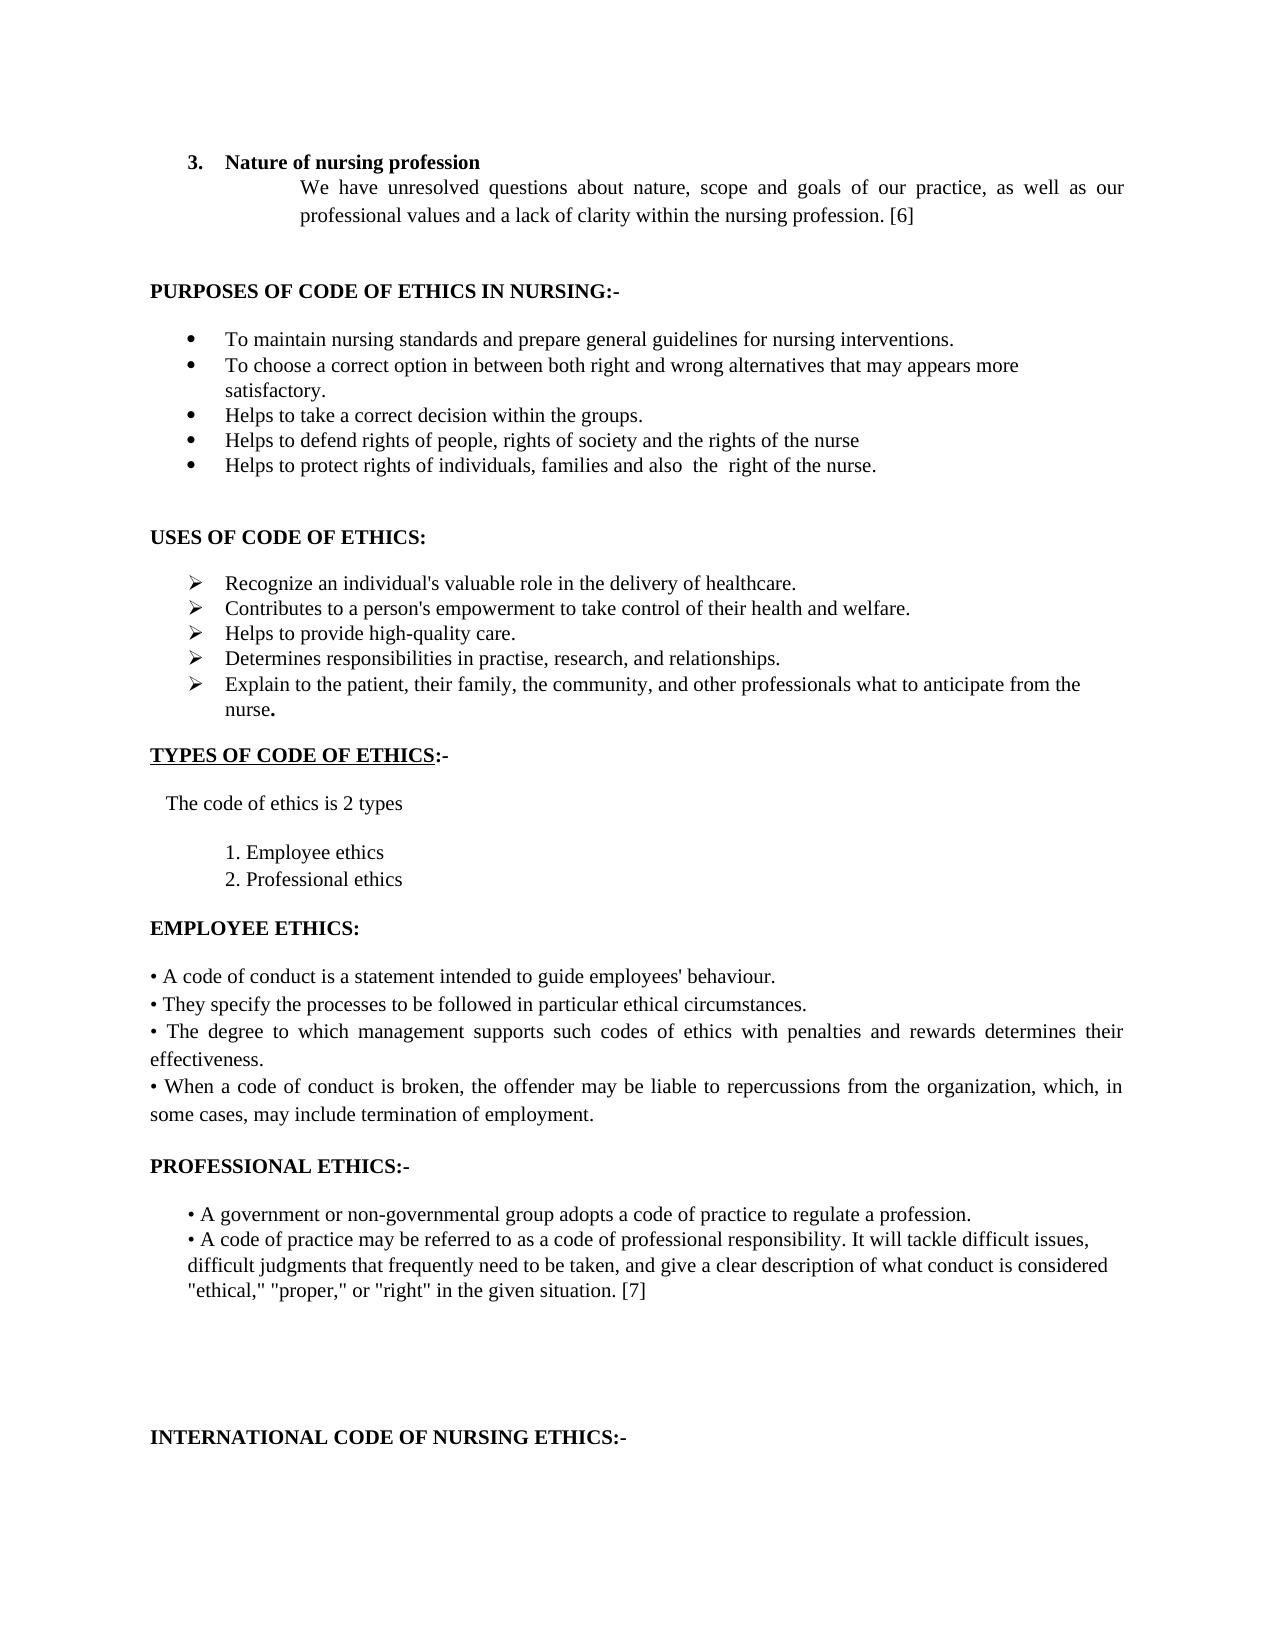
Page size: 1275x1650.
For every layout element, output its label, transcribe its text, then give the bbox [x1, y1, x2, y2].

list To choose a correct option in between both right and wrong alternatives that may appears more satisfactory. [187, 352, 1125, 402]
list Helps to take a correct decision within the groups. [187, 403, 1125, 427]
text • A code of conduct is a statement intended to guide employees' behaviour. [150, 964, 1125, 988]
text PURPOSES OF CODE OF ETHICS IN NURSING:- [150, 279, 1125, 303]
list 1. Employee ethics [225, 839, 1125, 864]
text • They specify the processes to be followed in particular ethical circumstances. [150, 992, 1125, 1016]
text • The degree to which management supports such codes of ethics with penalties and rewards determines their effectiveness. [150, 1019, 1125, 1071]
list We have unresolved questions about nature, scope and goals of our practice, as well as our professional values and a lack of clarity within the nursing profession. [6] [300, 175, 1125, 227]
text EMPLOYEE ETHICS: [150, 916, 1125, 940]
text INTERNATIONAL CODE OF NURSING ETHICS:- [150, 1425, 1125, 1449]
list Determines responsibilities in practise, research, and relationships. [187, 646, 1125, 670]
text TYPES OF CODE OF ETHICS:- [150, 743, 1125, 767]
list Helps to defend rights of people, rights of society and the rights of the nurse [187, 428, 1125, 452]
list 2. Professional ethics [225, 867, 1125, 891]
list Recognize an individual's valuable role in the delivery of healthcare. [187, 571, 1125, 595]
list Helps to provide high-quality care. [187, 621, 1125, 645]
text USES OF CODE OF ETHICS: [150, 524, 1125, 549]
list Contributes to a person's empowerment to take control of their health and welfare. [187, 596, 1125, 620]
text The code of ethics is 2 types [150, 791, 1125, 815]
list Explain to the patient, their family, the community, and other professionals what to anticipate from the nurse. [187, 671, 1125, 721]
text • A government or non-governmental group adopts a code of practice to regulate a profession. [187, 1202, 1125, 1226]
list Nature of nursing profession [187, 150, 1125, 174]
text • When a code of conduct is broken, the offender may be liable to repercussions from the organization, which, in some cases, may include termination of employment. [150, 1074, 1125, 1126]
list Helps to protect rights of individuals, families and also the right of the nurse. [187, 453, 1125, 477]
text • A code of practice may be referred to as a code of professional responsibility. It will tackle difficult issues, difficult judgments that frequently need to be taken, and give a clear description of what conduct is considered "ethical," "proper," or "right" in the given situation. [7] [187, 1227, 1125, 1302]
list To maintain nursing standards and prepare general guidelines for nursing interventions. [187, 327, 1125, 351]
text PROFESSIONAL ETHICS:- [150, 1154, 1125, 1178]
